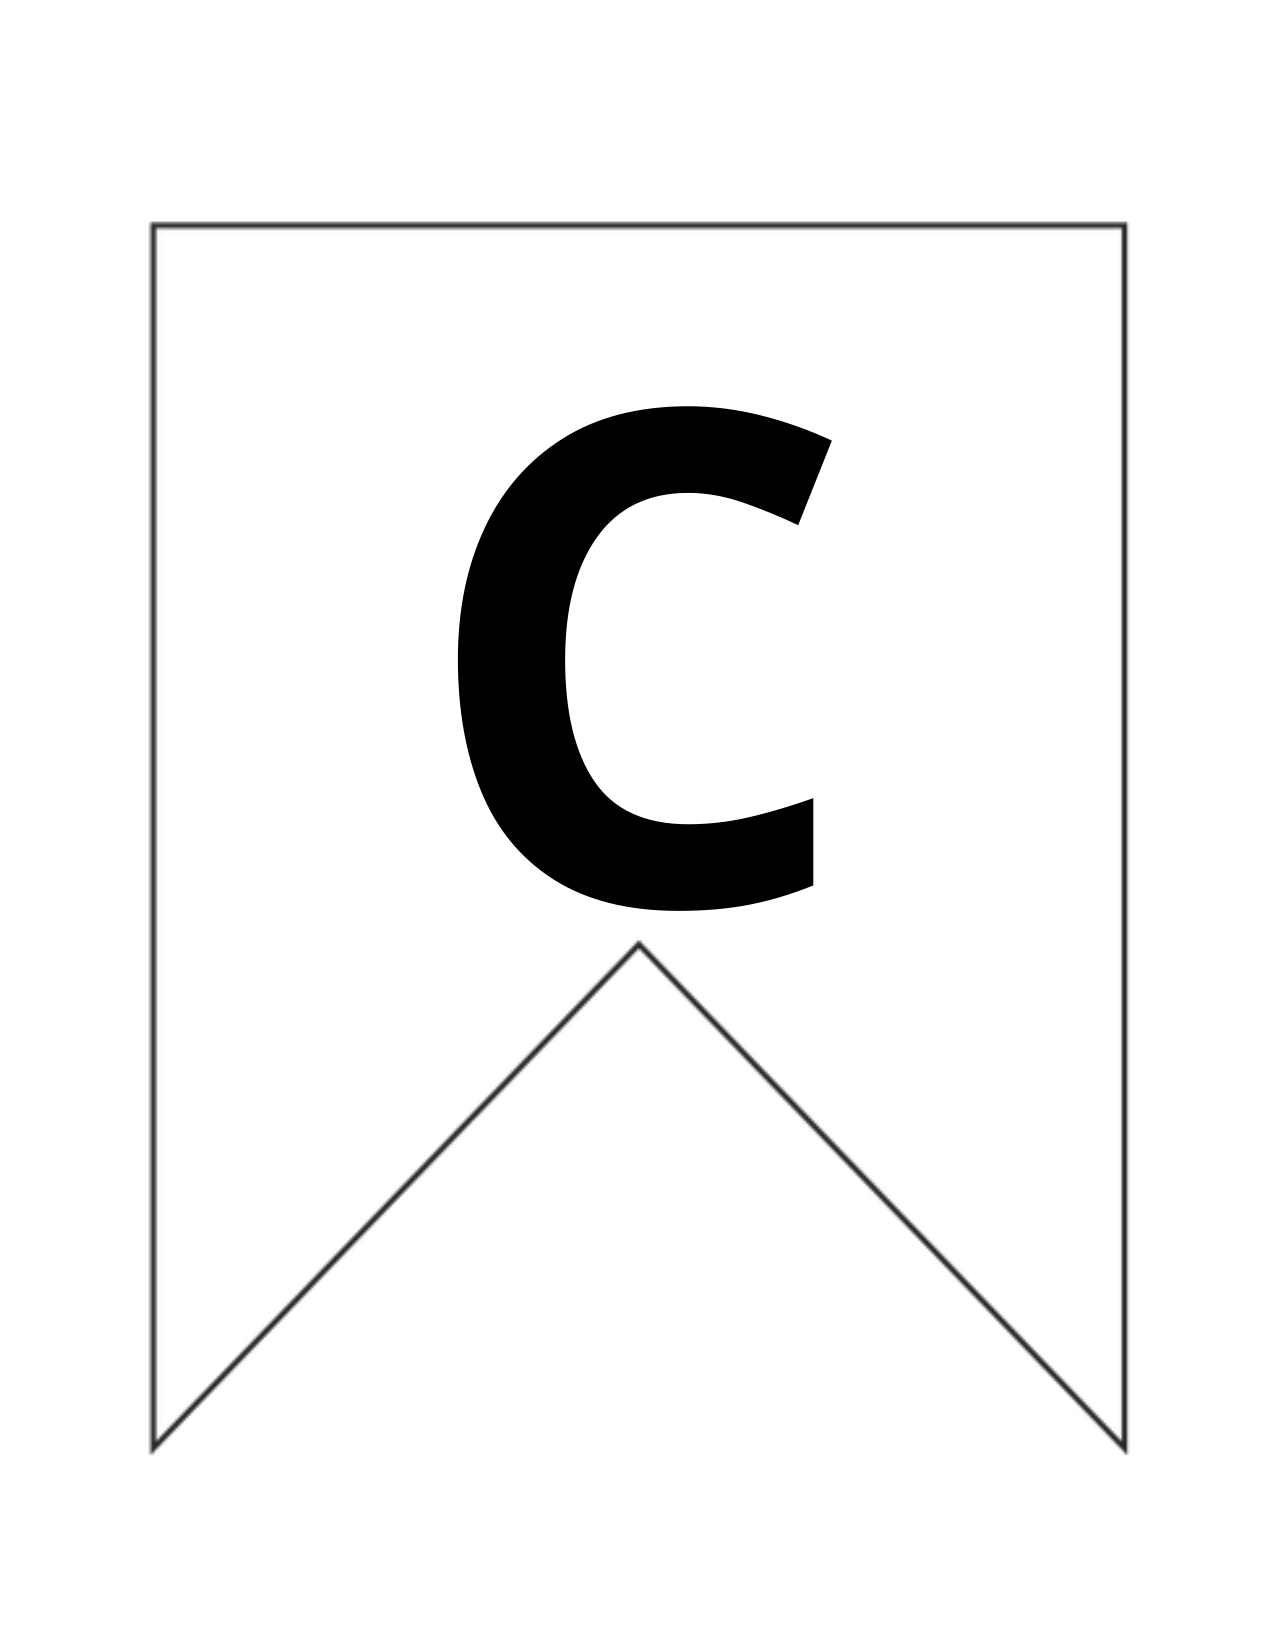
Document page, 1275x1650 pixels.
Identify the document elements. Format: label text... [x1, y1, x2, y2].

picture [0, 168, 1275, 1502]
text C [150, 170, 1125, 1106]
